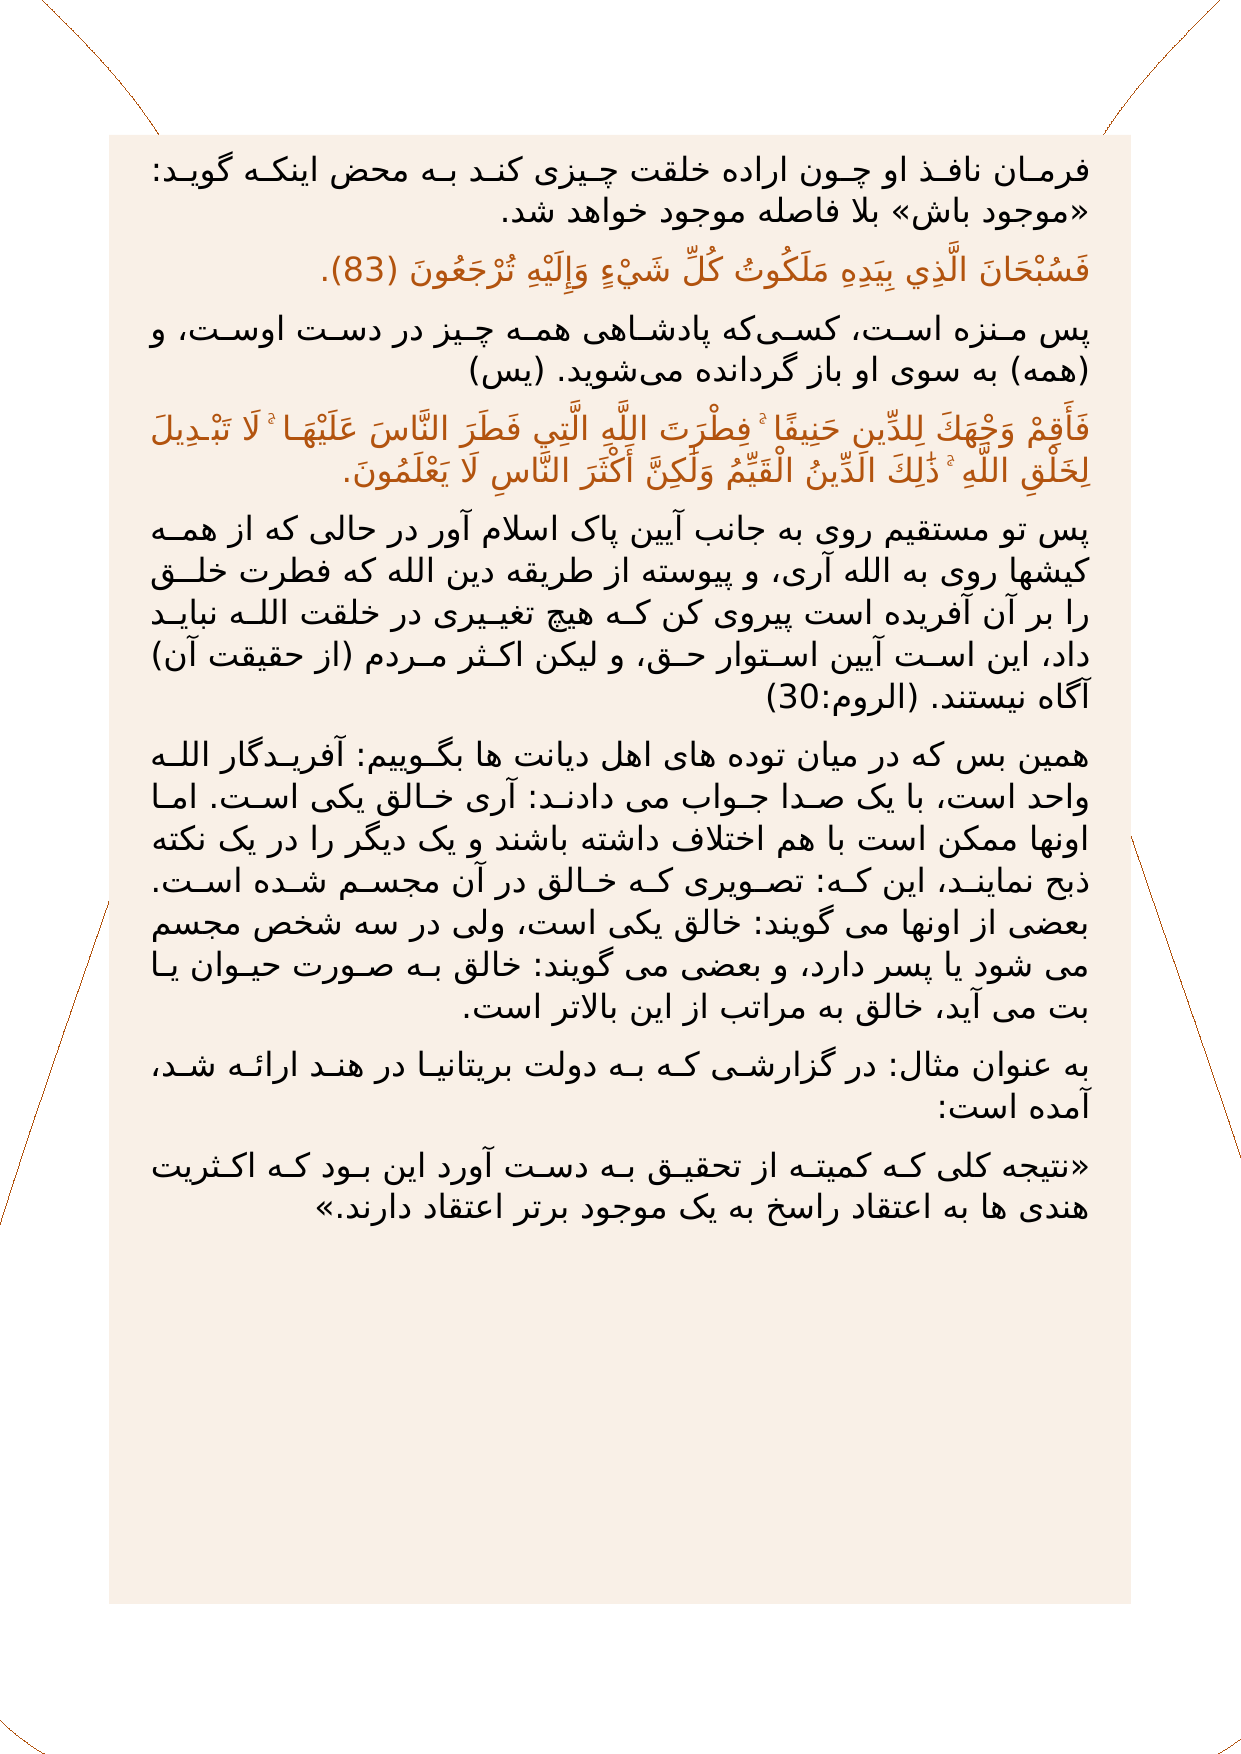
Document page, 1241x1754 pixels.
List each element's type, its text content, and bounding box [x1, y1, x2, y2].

text همین بس که در میان توده های اهل دیانت ها بگوییم: آفریدگار الله واحد است، با یک صدا جواب می دادند: آری خالق یکی است. اما اونها ممکن است با هم اختلاف داشته باشند و یک دیگر را در یک نکته ذبح نمایند، این که: تصویری که خالق در آن مجسم شده است. بعضى از اونها مى گويند: خالق يكى است، ولى در سه شخص مجسم مى شود يا پسر دارد، و بعضى مى گويند: خالق به صورت حيوان يا بت مى آيد، خالق به مراتب از این بالاتر است. [150, 736, 1090, 1026]
text «نتیجه کلی که کمیته از تحقیق به دست آورد این بود که اکثریت هندی ها به اعتقاد راسخ به یک موجود برتر اعتقاد دارند.» [150, 1146, 1090, 1227]
text به عنوان مثال: در گزارشی که به دولت بریتانیا در هند ارائه شد، آمده است: [150, 1046, 1090, 1126]
text پس منزه است، کسی‌که پادشاهی همه چیز در دست اوست، و (همه) به سوی او باز گردانده می‌شوید. (يس) [150, 309, 1090, 390]
text فَأَقِمْ وَجْهَكَ لِلدِّينِ حَنِيفًا ۚ فِطْرَتَ اللَّهِ الَّتِي فَطَرَ النَّاسَ عَلَيْهَا ۚ لَا تَبْدِيلَ لِخَلْقِ اللَّهِ ۚ ذَٰلِكَ الدِّينُ الْقَيِّمُ وَلَٰكِنَّ أَكْثَرَ النَّاسِ لَا يَعْلَمُونَ. [150, 409, 1090, 490]
text پس تو مستقیم روی به جانب آیین پاک اسلام آور در حالی که از همه کیشها روی به الله آری، و پیوسته از طریقه دین الله که فطرت خلق را بر آن آفریده است پیروی کن که هیچ تغییری در خلقت الله نباید داد، این است آیین استوار حق، و لیکن اکثر مردم (از حقیقت آن) آگاه نیستند. (الروم:30) [150, 510, 1090, 716]
text فرمان نافذ او چون اراده خلقت چیزی کند به محض اینکه گوید: «موجود باش» بلا فاصله موجود خواهد شد. [150, 150, 1090, 231]
text فَسُبْحَانَ الَّذِي بِيَدِهِ مَلَكُوتُ كُلِّ شَيْءٍ وَإِلَيْهِ تُرْجَعُونَ (83). [150, 250, 1090, 289]
